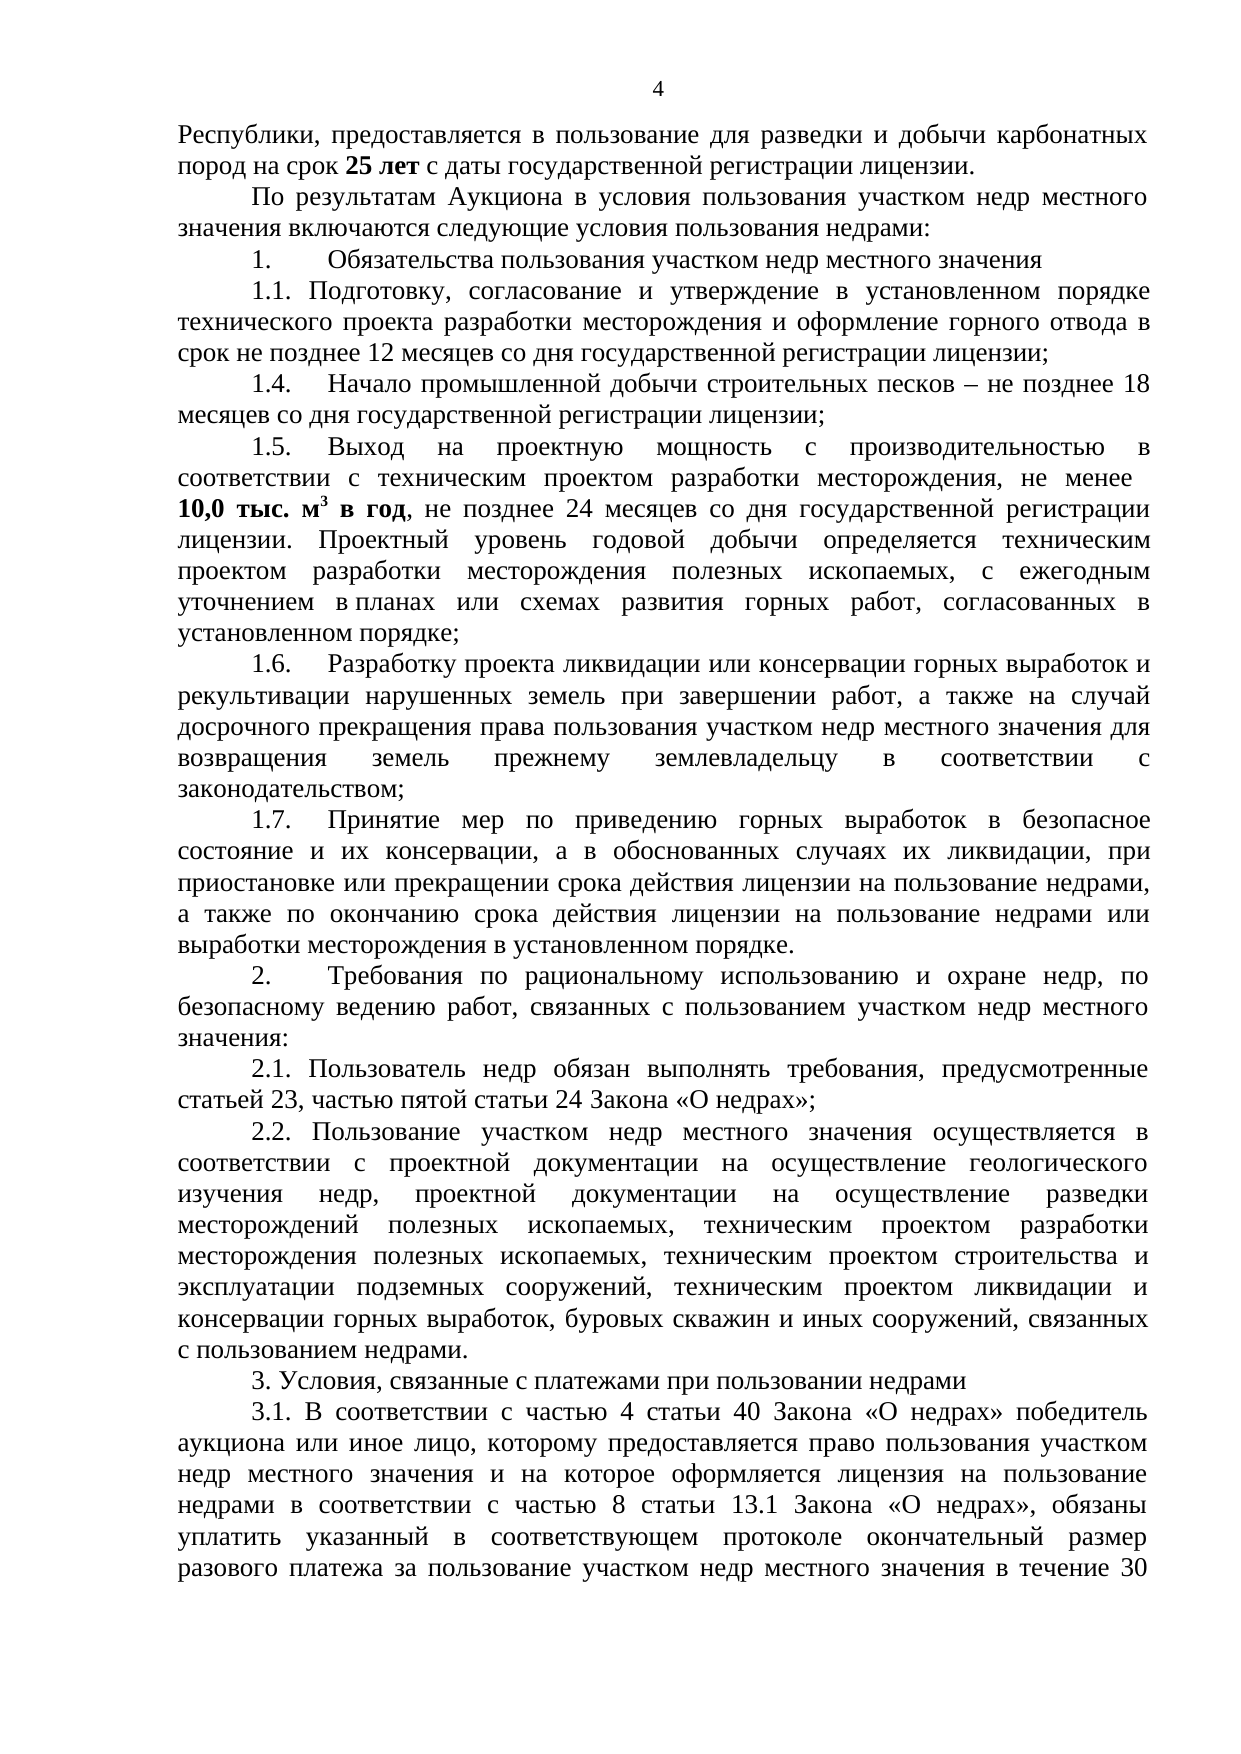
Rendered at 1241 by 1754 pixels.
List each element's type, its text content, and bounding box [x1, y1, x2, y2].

list Выход на проектную мощность с производительностью в соответствии с техническим проектом разработки месторождения, не менее 10,0 тыс. м3 в год, не позднее 24 месяцев со дня государственной регистрации лицензии. Проектный уровень годовой добычи определяется техническим проектом разработки месторождения полезных ископаемых, с ежегодным уточнением в планах или схемах развития горных работ, согласованных в установленном порядке; [177, 429, 1152, 648]
text 2.1. Пользователь недр обязан выполнять требования, предусмотренные статьей 23, частью пятой статьи 24 Закона «О недрах»; [177, 1052, 1148, 1115]
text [177, 118, 1148, 180]
list Обязательства пользования участком недр местного значения [177, 243, 1148, 274]
list Разработку проекта ликвидации или консервации горных выработок и рекультивации нарушенных земель при завершении работ, а также на случай досрочного прекращения права пользования участком недр местного значения для возвращения земель прежнему землевладельцу в соответствии с законодательством; [177, 648, 1152, 803]
text 3. Условия, связанные с платежами при пользовании недрами [177, 1364, 1148, 1395]
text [177, 1395, 1148, 1582]
text По результатам Аукциона в условия пользования участком недр местного значения включаются следующие условия пользования недрами: [177, 180, 1148, 243]
list Принятие мер по приведению горных выработок в безопасное состояние и их консервации, а в обоснованных случаях их ликвидации, при приостановке или прекращении срока действия лицензии на пользование недрами, а также по окончанию срока действия лицензии на пользование недрами или выработки месторождения в установленном порядке. [177, 803, 1152, 959]
list Требования по рациональному использованию и охране недр, по безопасному ведению работ, связанных с пользованием участком недр местного значения: [177, 959, 1148, 1052]
list Начало промышленной добычи строительных песков – не позднее 18 месяцев со дня государственной регистрации лицензии; [177, 367, 1152, 429]
text 1.1. Подготовку, согласование и утверждение в установленном порядке технического проекта разработки месторождения и оформление горного отвода в срок не позднее 12 месяцев со дня государственной регистрации лицензии; [177, 274, 1152, 367]
text 2.2. Пользование участком недр местного значения осуществляется в соответствии с проектной документации на осуществление геологического изучения недр, проектной документации на осуществление разведки месторождений полезных ископаемых, техническим проектом разработки месторождения полезных ископаемых, техническим проектом строительства и эксплуатации подземных сооружений, техническим проектом ликвидации и консервации горных выработок, буровых скважин и иных сооружений, связанных с пользованием недрами. [177, 1115, 1148, 1364]
